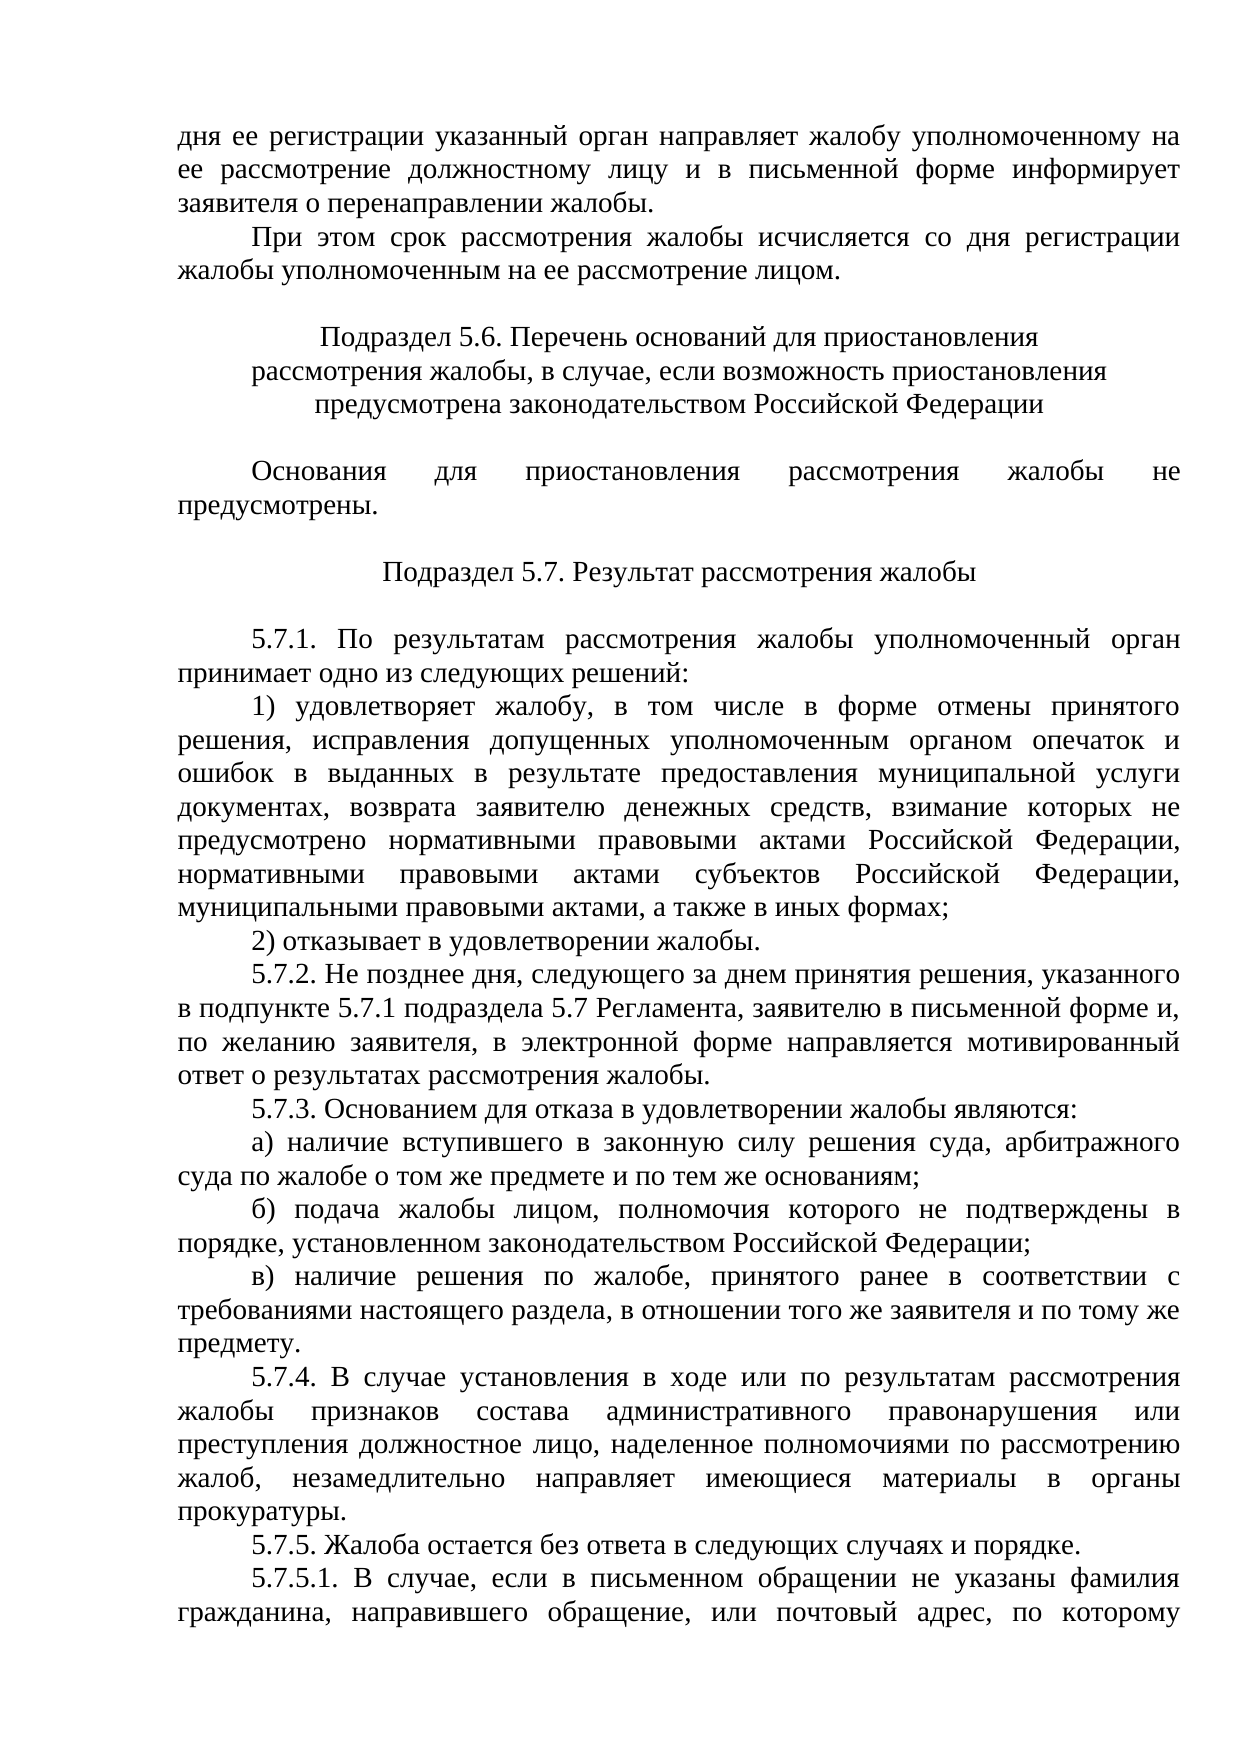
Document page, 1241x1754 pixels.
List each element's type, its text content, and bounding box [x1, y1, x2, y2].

text Подраздел 5.6. Перечень оснований для приостановления [177, 319, 1181, 353]
text Подраздел 5.7. Результат рассмотрения жалобы [177, 554, 1181, 588]
text 5.7.5. Жалоба остается без ответа в следующих случаях и порядке. [177, 1527, 1181, 1560]
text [177, 118, 1181, 219]
text а) наличие вступившего в законную силу решения суда, арбитражного суда по жалобе о том же предмете и по тем же основаниям; [177, 1124, 1181, 1191]
text в) наличие решения по жалобе, принятого ранее в соответствии с требованиями настоящего раздела, в отношении того же заявителя и по тому же предмету. [177, 1258, 1181, 1359]
text 5.7.2. Не позднее дня, следующего за днем принятия решения, указанного в подпункте 5.7.1 подраздела 5.7 Регламента, заявителю в письменной форме и, по желанию заявителя, в электронной форме направляется мотивированный ответ о результатах рассмотрения жалобы. [177, 957, 1181, 1091]
text 5.7.3. Основанием для отказа в удовлетворении жалобы являются: [177, 1091, 1181, 1124]
text рассмотрения жалобы, в случае, если возможность приостановления предусмотрена законодательством Российской Федерации [177, 353, 1181, 420]
text б) подача жалобы лицом, полномочия которого не подтверждены в порядке, установленном законодательством Российской Федерации; [177, 1191, 1181, 1258]
text Основания для приостановления рассмотрения жалобы не предусмотрены. [177, 453, 1181, 521]
text 5.7.4. В случае установления в ходе или по результатам рассмотрения жалобы признаков состава административного правонарушения или преступления должностное лицо, наделенное полномочиями по рассмотрению жалоб, незамедлительно направляет имеющиеся материалы в органы прокуратуры. [177, 1359, 1181, 1527]
text 5.7.1. По результатам рассмотрения жалобы уполномоченный орган принимает одно из следующих решений: [177, 621, 1181, 688]
text 2) отказывает в удовлетворении жалобы. [177, 923, 1181, 957]
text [177, 1560, 1181, 1627]
text При этом срок рассмотрения жалобы исчисляется со дня регистрации жалобы уполномоченным на ее рассмотрение лицом. [177, 219, 1181, 286]
text 1) удовлетворяет жалобу, в том числе в форме отмены принятого решения, исправления допущенных уполномоченным органом опечаток и ошибок в выданных в результате предоставления муниципальной услуги документах, возврата заявителю денежных средств, взимание которых не предусмотрено нормативными правовыми актами Российской Федерации, нормативными правовыми актами субъектов Российской Федерации, муниципальными правовыми актами, а также в иных формах; [177, 688, 1181, 923]
